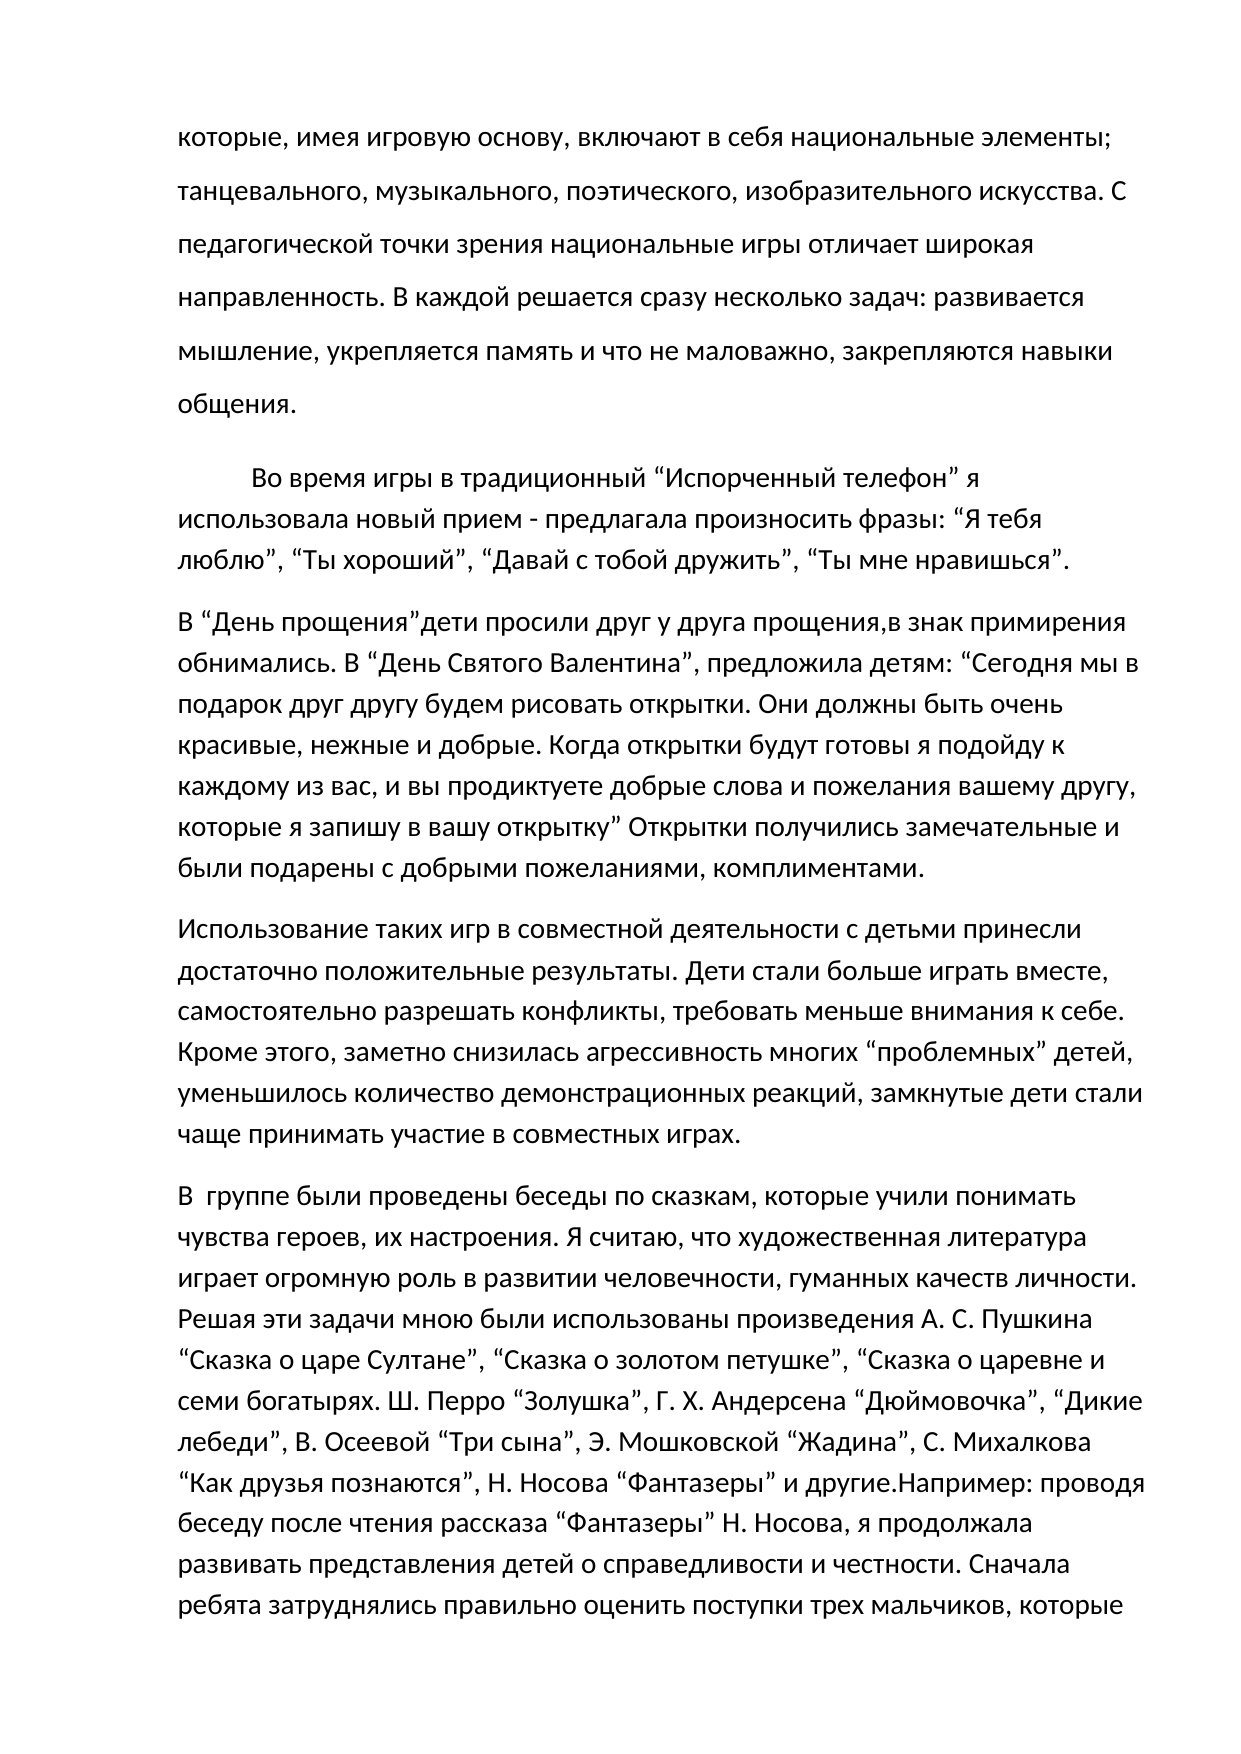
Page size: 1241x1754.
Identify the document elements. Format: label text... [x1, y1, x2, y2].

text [177, 1177, 1152, 1622]
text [177, 118, 1152, 421]
text В “День прощения”дети просили друг у друга прощения,в знак примирения обнимались. В “День Святого Валентина”, предложила детям: “Сегодня мы в подарок друг другу будем рисовать открытки. Они должны быть очень красивые, нежные и добрые. Когда открытки будут готовы я подойду к каждому из вас, и вы продиктуете добрые слова и пожелания вашему другу, которые я запишу в вашу открытку” Открытки получились замечательные и были подарены с добрыми пожеланиями, комплиментами. [177, 603, 1152, 884]
text Использование таких игр в совместной деятельности с детьми принесли достаточно положительные результаты. Дети стали больше играть вместе, самостоятельно разрешать конфликты, требовать меньше внимания к себе. Кроме этого, заметно снизилась агрессивность многих “проблемных” детей, уменьшилось количество демонстрационных реакций, замкнутые дети стали чаще принимать участие в совместных играх. [177, 911, 1152, 1151]
text Во время игры в традиционный “Испорченный телефон” я использовала новый прием - предлагала произносить фразы: “Я тебя люблю”, “Ты хороший”, “Давай с тобой дружить”, “Ты мне нравишься”. [177, 459, 1152, 577]
